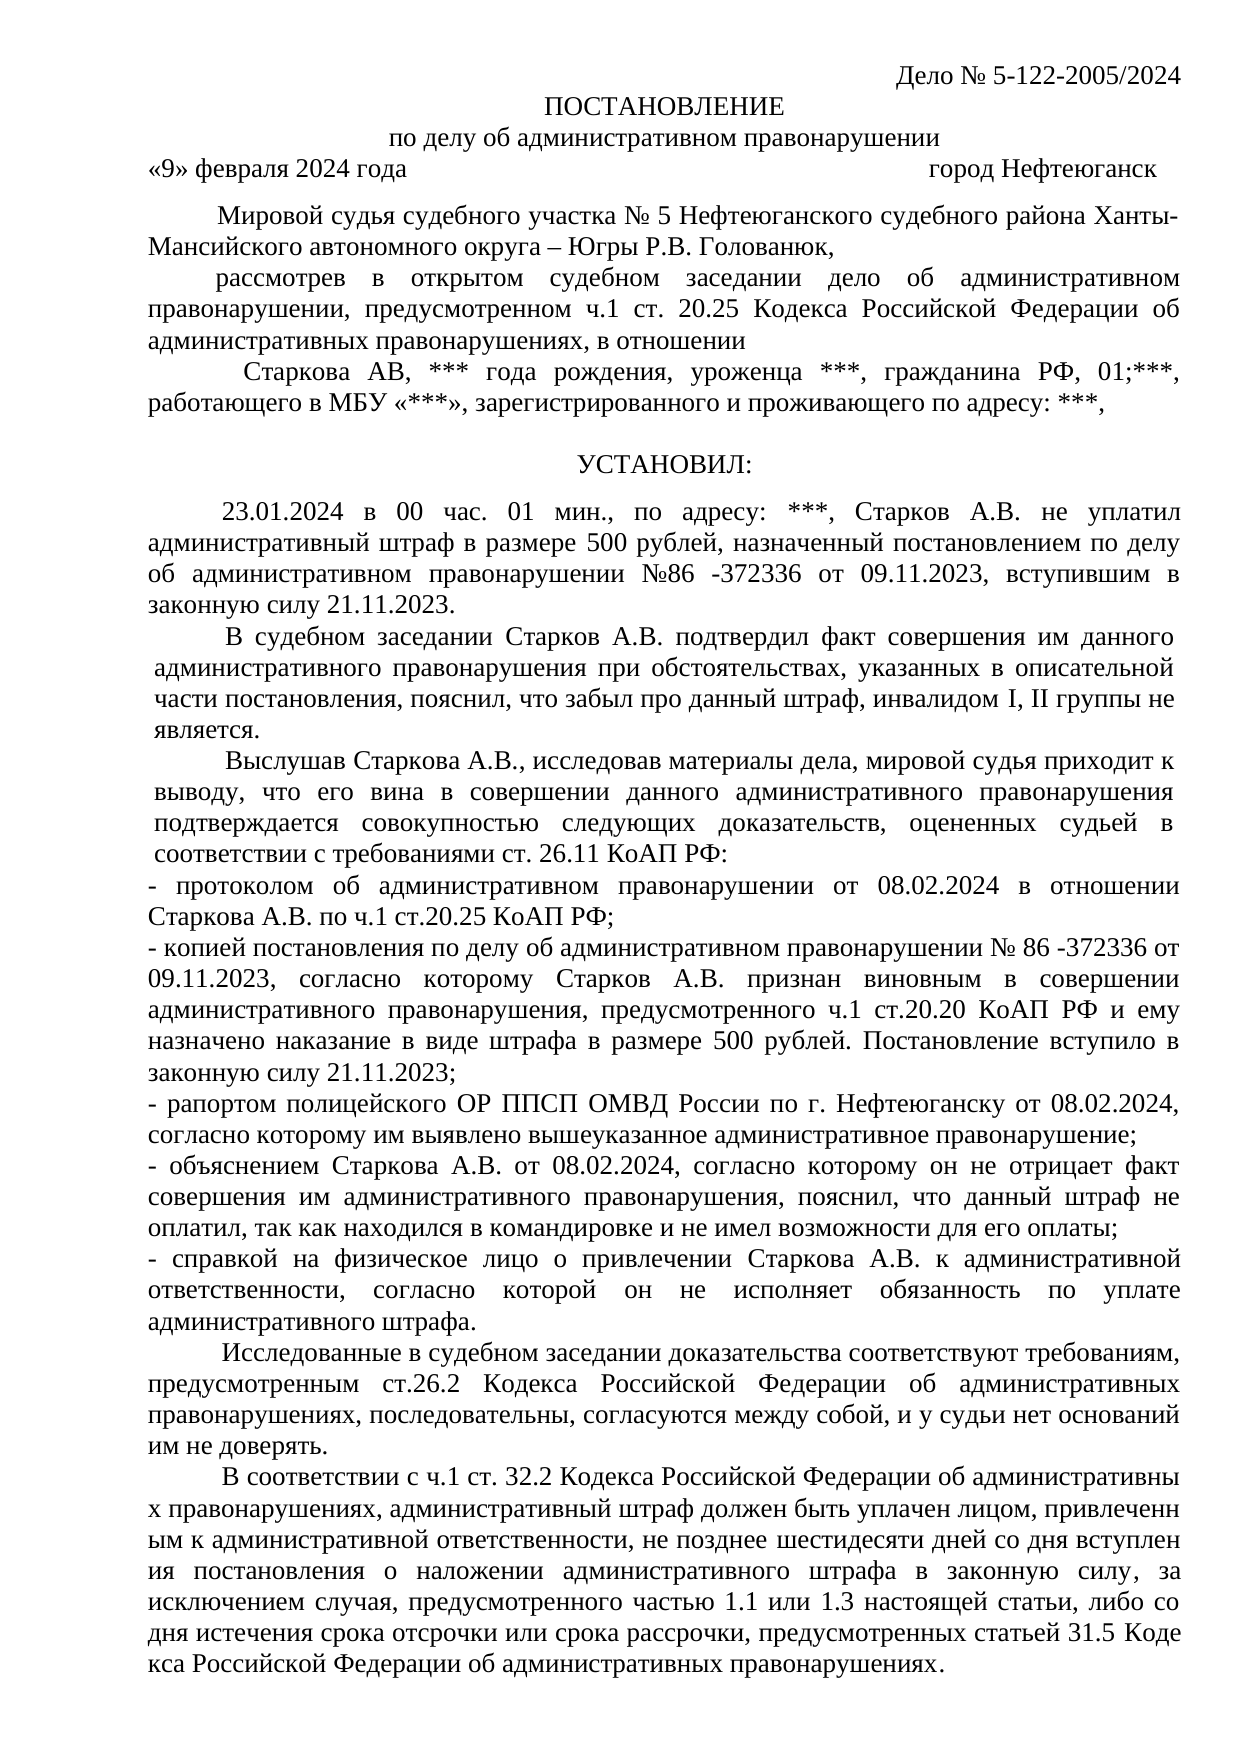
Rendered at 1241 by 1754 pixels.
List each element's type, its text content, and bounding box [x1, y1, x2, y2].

title Дело № 5-122-2005/2024 [148, 59, 1181, 90]
text Исследованные в судебном заседании доказательства соответствуют требованиям, предусмотренным ст.26.2 Кодекса Российской Федерации об административных правонарушениях, последовательны, согласуются между собой, и у судьи нет оснований им не доверять. [148, 1336, 1181, 1461]
text В соответствии с ч.1 ст. 32.2 Кодекса Российской Федерации об административных правонарушениях, административный штраф должен быть уплачен лицом, привлеченным к административной ответственности, не позднее шестидесяти дней со дня вступления постановления о наложении административного штрафа в законную силу, за исключением случая, предусмотренного частью 1.1 или 1.3 настоящей статьи, либо со дня истечения срока отсрочки или срока рассрочки, предусмотренных статьей 31.5 Кодекса Российской Федерации об административных правонарушениях. [148, 1461, 1181, 1678]
text - рапортом полицейского ОР ППСП ОМВД России по г. Нефтеюганску от 08.02.2024, согласно которому им выявлено вышеуказанное административное правонарушение; [148, 1087, 1181, 1149]
text Старкова АВ, *** года рождения, уроженца ***, гражданина РФ, 01;***, работающего в МБУ «***», зарегистрированного и проживающего по адресу: ***, [148, 355, 1181, 417]
text «9» февраля 2024 года город Нефтеюганск [148, 152, 1181, 184]
text Мировой судья судебного участка № 5 Нефтеюганского судебного района Ханты-Мансийского автономного округа – Югры Р.В. Голованюк, [148, 199, 1181, 261]
text - копией постановления по делу об административном правонарушении № 86 -372336 от 09.11.2023, согласно которому Старков А.В. признан виновным в совершении административного правонарушения, предусмотренного ч.1 ст.20.20 КоАП РФ и ему назначено наказание в виде штрафа в размере 500 рублей. Постановление вступило в законную силу 21.11.2023; [148, 931, 1181, 1087]
text 23.01.2024 в 00 час. 01 мин., по адресу: ***, Старков А.В. не уплатил административный штраф в размере 500 рублей, назначенный постановлением по делу об административном правонарушении №86 -372336 от 09.11.2023, вступившим в законную силу 21.11.2023. [148, 495, 1181, 619]
title ПОСТАНОВЛЕНИЕ [148, 90, 1181, 121]
title по делу об административном правонарушении [148, 121, 1181, 152]
text рассмотрев в открытом судебном заседании дело об административном правонарушении, предусмотренном ч.1 ст. 20.25 Кодекса Российской Федерации об административных правонарушениях, в отношении [148, 261, 1181, 355]
text - объяснением Старкова А.В. от 08.02.2024, согласно которому он не отрицает факт совершения им административного правонарушения, пояснил, что данный штраф не оплатил, так как находился в командировке и не имел возможности для его оплаты; [148, 1149, 1181, 1242]
text В судебном заседании Старков А.В. подтвердил факт совершения им данного административного правонарушения при обстоятельствах, указанных в описательной части постановления, пояснил, что забыл про данный штраф, инвалидом I, II группы не является. [154, 619, 1175, 744]
text - протоколом об административном правонарушении от 08.02.2024 в отношении Старкова А.В. по ч.1 ст.20.25 КоАП РФ; [148, 869, 1181, 931]
text УСТАНОВИЛ: [148, 448, 1181, 479]
text Выслушав Старкова А.В., исследовав материалы дела, мировой судья приходит к выводу, что его вина в совершении данного административного правонарушения подтверждается совокупностью следующих доказательств, оцененных судьей в соответствии с требованиями ст. 26.11 КоАП РФ: [154, 744, 1175, 869]
text - справкой на физическое лицо о привлечении Старкова А.В. к административной ответственности, согласно которой он не исполняет обязанность по уплате административного штрафа. [148, 1242, 1181, 1336]
